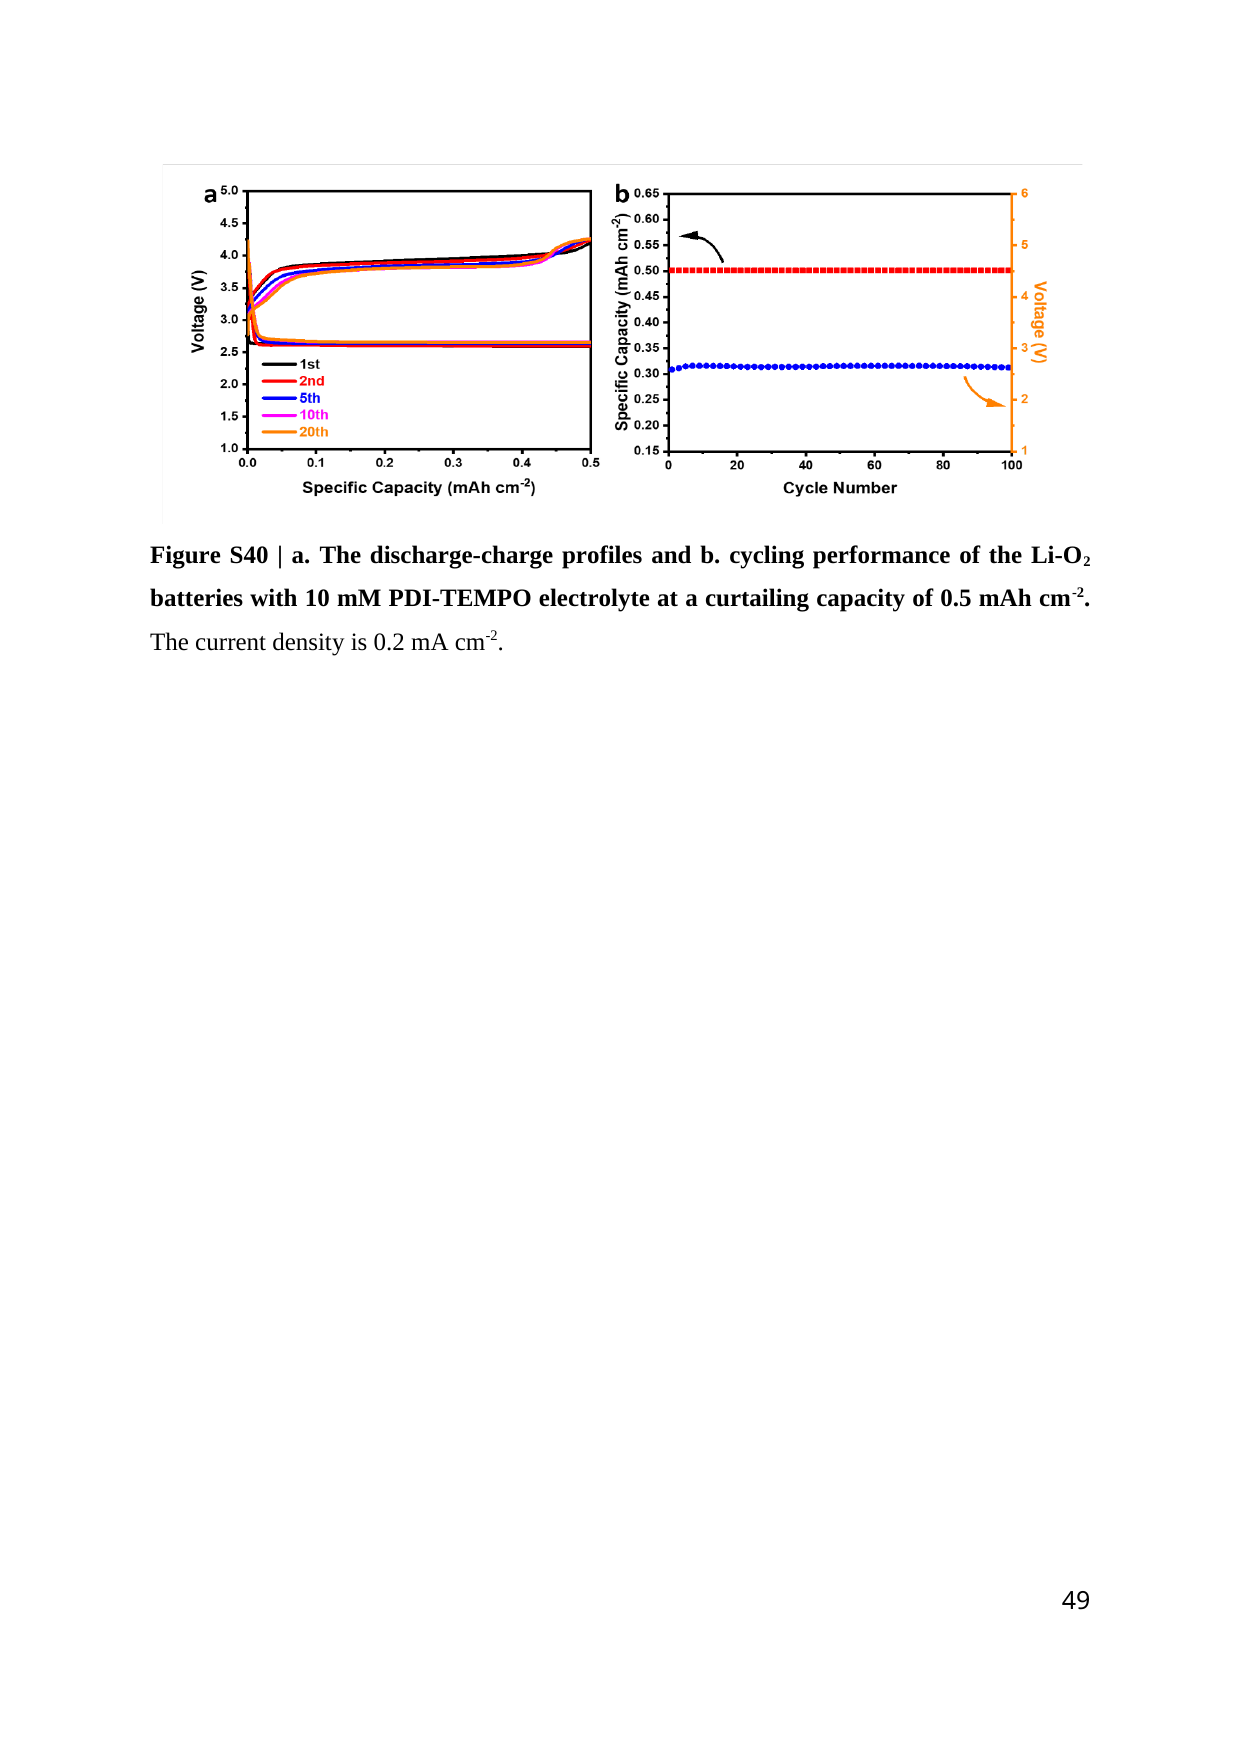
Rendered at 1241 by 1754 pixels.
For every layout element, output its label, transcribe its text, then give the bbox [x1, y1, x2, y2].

picture [157, 150, 1083, 524]
text Figure S40 | a. The discharge-charge profiles and b. cycling performance of the Li-O2 batteries with 10 mM PDI-TEMPO electrolyte at a curtailing capacity of 0.5 mAh cm-2. The current density is 0.2 mA cm-2. [150, 540, 1090, 655]
